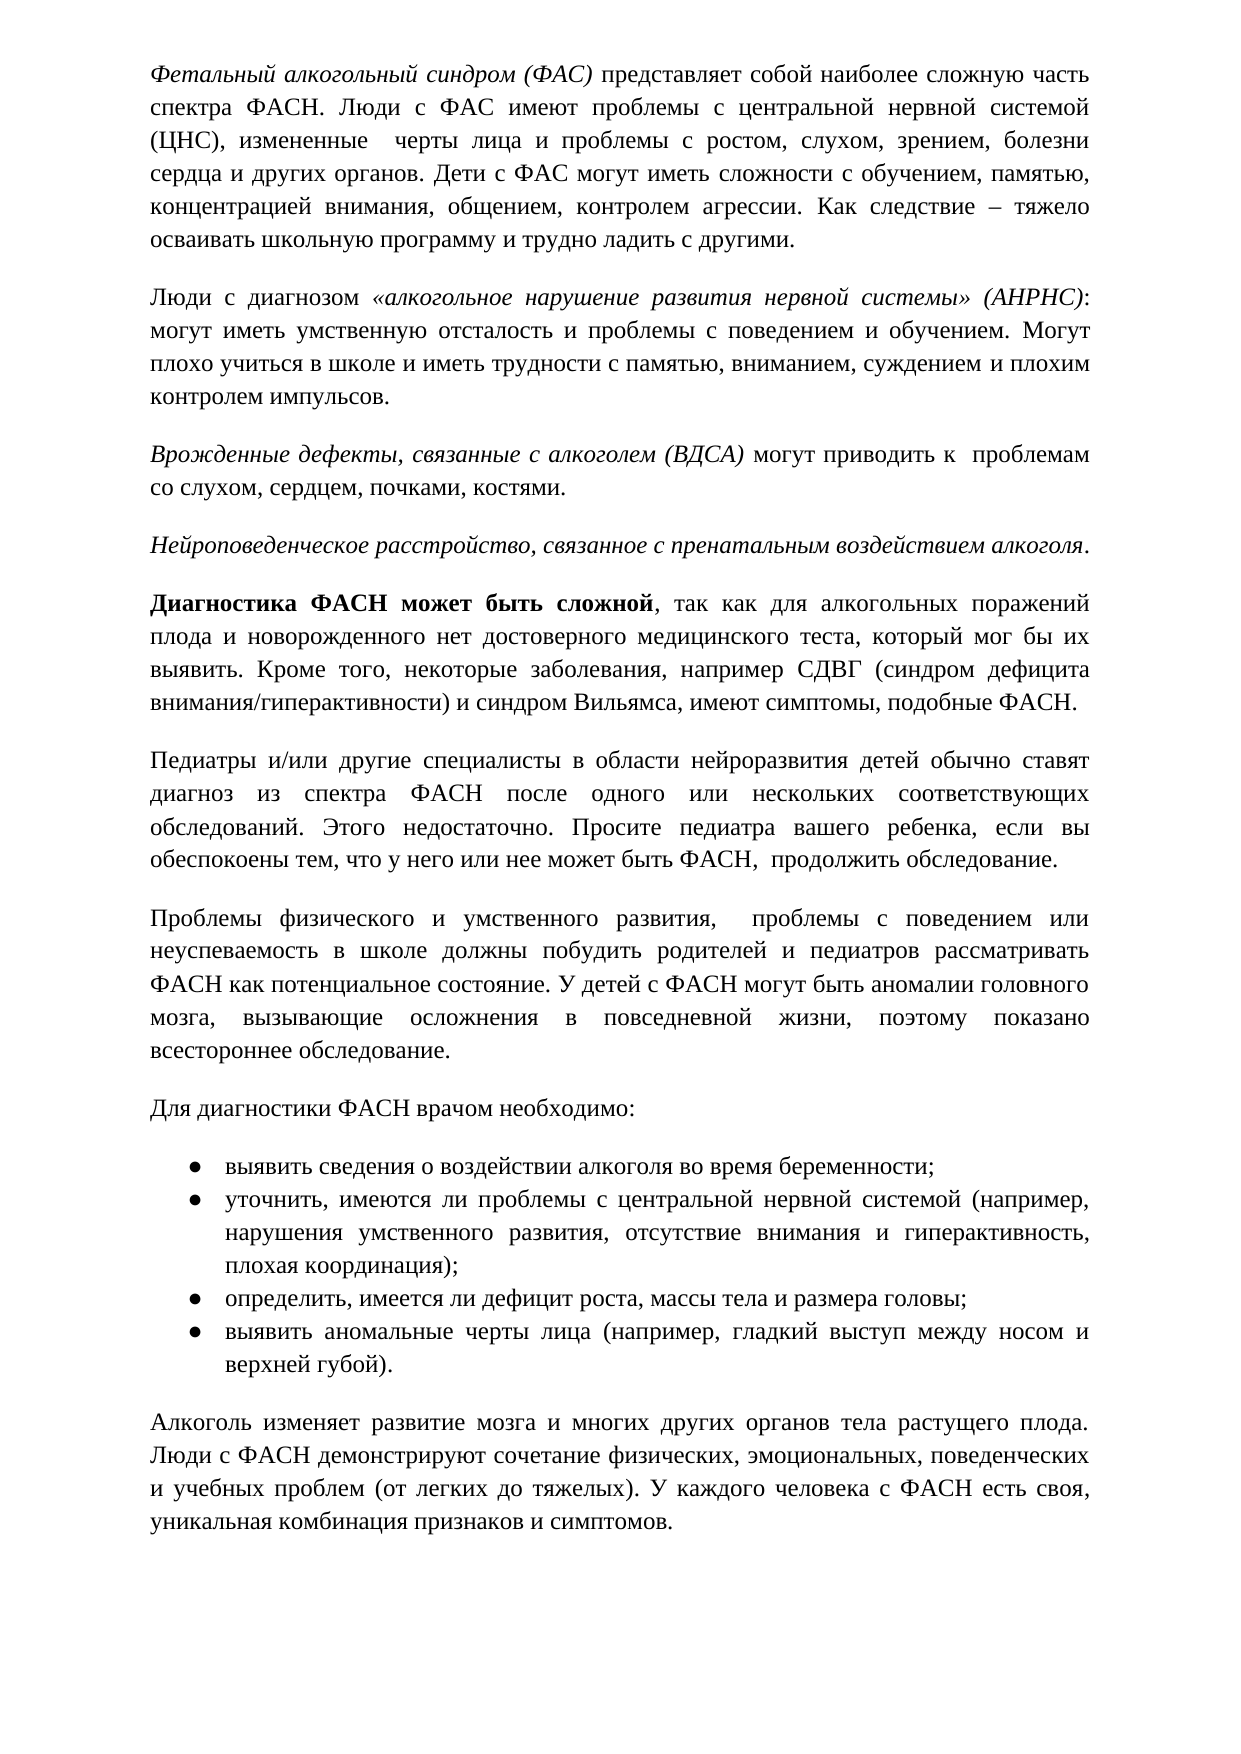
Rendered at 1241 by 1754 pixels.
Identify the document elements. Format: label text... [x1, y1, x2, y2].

text Диагностика ФАСН может быть сложной, так как для алкогольных поражений плода и новорожденного нет достоверного медицинского теста, который мог бы их выявить. Кроме того, некоторые заболевания, например СДВГ (синдром дефицита внимания/гиперактивности) и синдром Вильямса, имеют симптомы, подобные ФАСН. [150, 588, 1090, 716]
text Педиатры и/или другие специалисты в области нейроразвития детей обычно ставят диагноз из спектра ФАСН после одного или нескольких соответствующих обследований. Этого недостаточно. Просите педиатра вашего ребенка, если вы обеспокоены тем, что у него или нее может быть ФАСН, продолжить обследование. [150, 746, 1090, 873]
text Алкоголь изменяет развитие мозга и многих других органов тела растущего плода. Люди с ФАСН демонстрируют сочетание физических, эмоциональных, поведенческих и учебных проблем (от легких до тяжелых). У каждого человека с ФАСН есть своя, уникальная комбинация признаков и симптомов. [150, 1407, 1090, 1535]
list выявить сведения о воздействии алкоголя во время беременности; [187, 1151, 1090, 1179]
list выявить аномальные черты лица (например, гладкий выступ между носом и верхней губой). [187, 1316, 1090, 1378]
text Проблемы физического и умственного развития, проблемы с поведением или неуспеваемость в школе должны побудить родителей и педиатров рассматривать ФАСН как потенциальное состояние. У детей с ФАСН могут быть аномалии головного мозга, вызывающие осложнения в повседневной жизни, поэтому показано всестороннее обследование. [150, 903, 1090, 1063]
text Врожденные дефекты, связанные с алкоголем (ВДСА) могут приводить к проблемам со слухом, сердцем, почками, костями. [150, 439, 1090, 501]
list определить, имеется ли дефицит роста, массы тела и размера головы; [187, 1283, 1090, 1312]
text Фетальный алкогольный синдром (ФАС) представляет собой наиболее сложную часть спектра ФАСН. Люди с ФАС имеют проблемы с центральной нервной системой (ЦНС), измененные черты лица и проблемы с ростом, слухом, зрением, болезни сердца и других органов. Дети с ФАС могут иметь сложности с обучением, памятью, концентрацией внимания, общением, контролем агрессии. Как следствие – тяжело осваивать школьную программу и трудно ладить с другими. [150, 59, 1090, 253]
text Для диагностики ФАСН врачом необходимо: [150, 1093, 1090, 1121]
text Нейроповеденческое расстройство, связанное с пренатальным воздействием алкоголя. [150, 530, 1090, 559]
text Люди с диагнозом «алкогольное нарушение развития нервной системы» (АНРНС): могут иметь умственную отсталость и проблемы с поведением и обучением. Могут плохо учиться в школе и иметь трудности с памятью, вниманием, суждением и плохим контролем импульсов. [150, 282, 1090, 410]
list уточнить, имеются ли проблемы с центральной нервной системой (например, нарушения умственного развития, отсутствие внимания и гиперактивность, плохая координация); [187, 1184, 1090, 1278]
